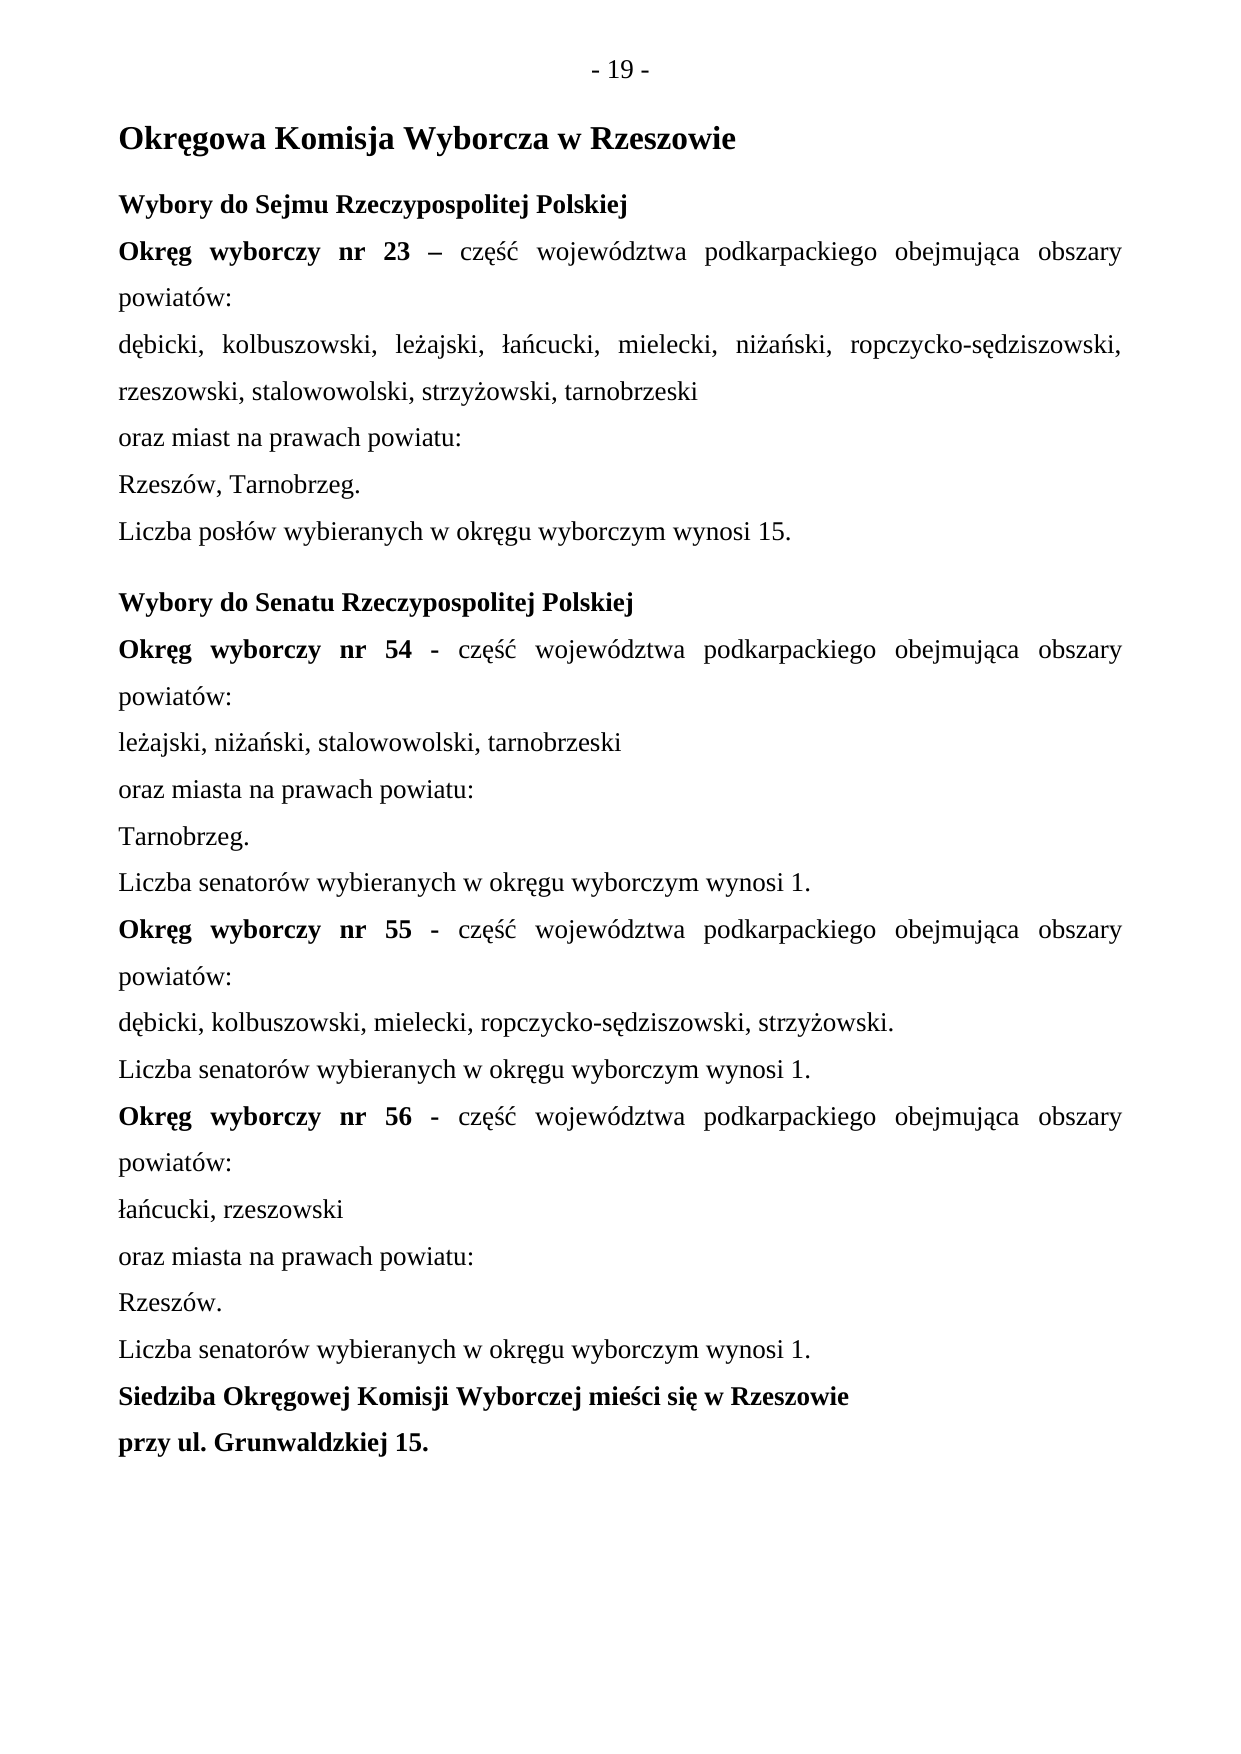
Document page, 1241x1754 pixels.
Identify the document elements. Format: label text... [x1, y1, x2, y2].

text Wybory do Senatu Rzeczypospolitej Polskiej [118, 586, 1122, 618]
text łańcucki, rzeszowski [118, 1193, 1122, 1224]
text oraz miasta na prawach powiatu: [118, 773, 1122, 804]
text Okręg wyborczy nr 55 - część województwa podkarpackiego obejmująca obszary powiatów: [118, 913, 1122, 991]
text Okręg wyborczy nr 56 - część województwa podkarpackiego obejmująca obszary powiatów: [118, 1100, 1122, 1178]
text Okręg wyborczy nr 54 - część województwa podkarpackiego obejmująca obszary powiatów: [118, 633, 1122, 711]
text Liczba senatorów wybieranych w okręgu wyborczym wynosi 1. [118, 1053, 1122, 1084]
text oraz miast na prawach powiatu: [118, 421, 1122, 453]
text Okręg wyborczy nr 23 – część województwa podkarpackiego obejmująca obszary powiatów: [118, 235, 1122, 313]
text Rzeszów. [118, 1286, 1122, 1318]
text Siedziba Okręgowej Komisji Wyborczej mieści się w Rzeszowie przy ul. Grunwaldzkiej 15. [118, 1380, 1122, 1458]
text Okręgowa Komisja Wyborcza w Rzeszowie [118, 118, 1122, 156]
text oraz miasta na prawach powiatu: [118, 1240, 1122, 1271]
text leżajski, niżański, stalowowolski, tarnobrzeski [118, 726, 1122, 758]
text Tarnobrzeg. [118, 820, 1122, 851]
text Liczba senatorów wybieranych w okręgu wyborczym wynosi 1. [118, 1333, 1122, 1364]
text Wybory do Sejmu Rzeczypospolitej Polskiej [118, 188, 1122, 219]
text Liczba senatorów wybieranych w okręgu wyborczym wynosi 1. [118, 866, 1122, 898]
text Rzeszów, Tarnobrzeg. [118, 468, 1122, 499]
text dębicki, kolbuszowski, leżajski, łańcucki, mielecki, niżański, ropczycko-sędziszowski, rzeszowski, stalowowolski, strzyżowski, tarnobrzeski [118, 328, 1122, 406]
text dębicki, kolbuszowski, mielecki, ropczycko-sędziszowski, strzyżowski. [118, 1006, 1122, 1038]
text Liczba posłów wybieranych w okręgu wyborczym wynosi 15. [118, 515, 1122, 546]
